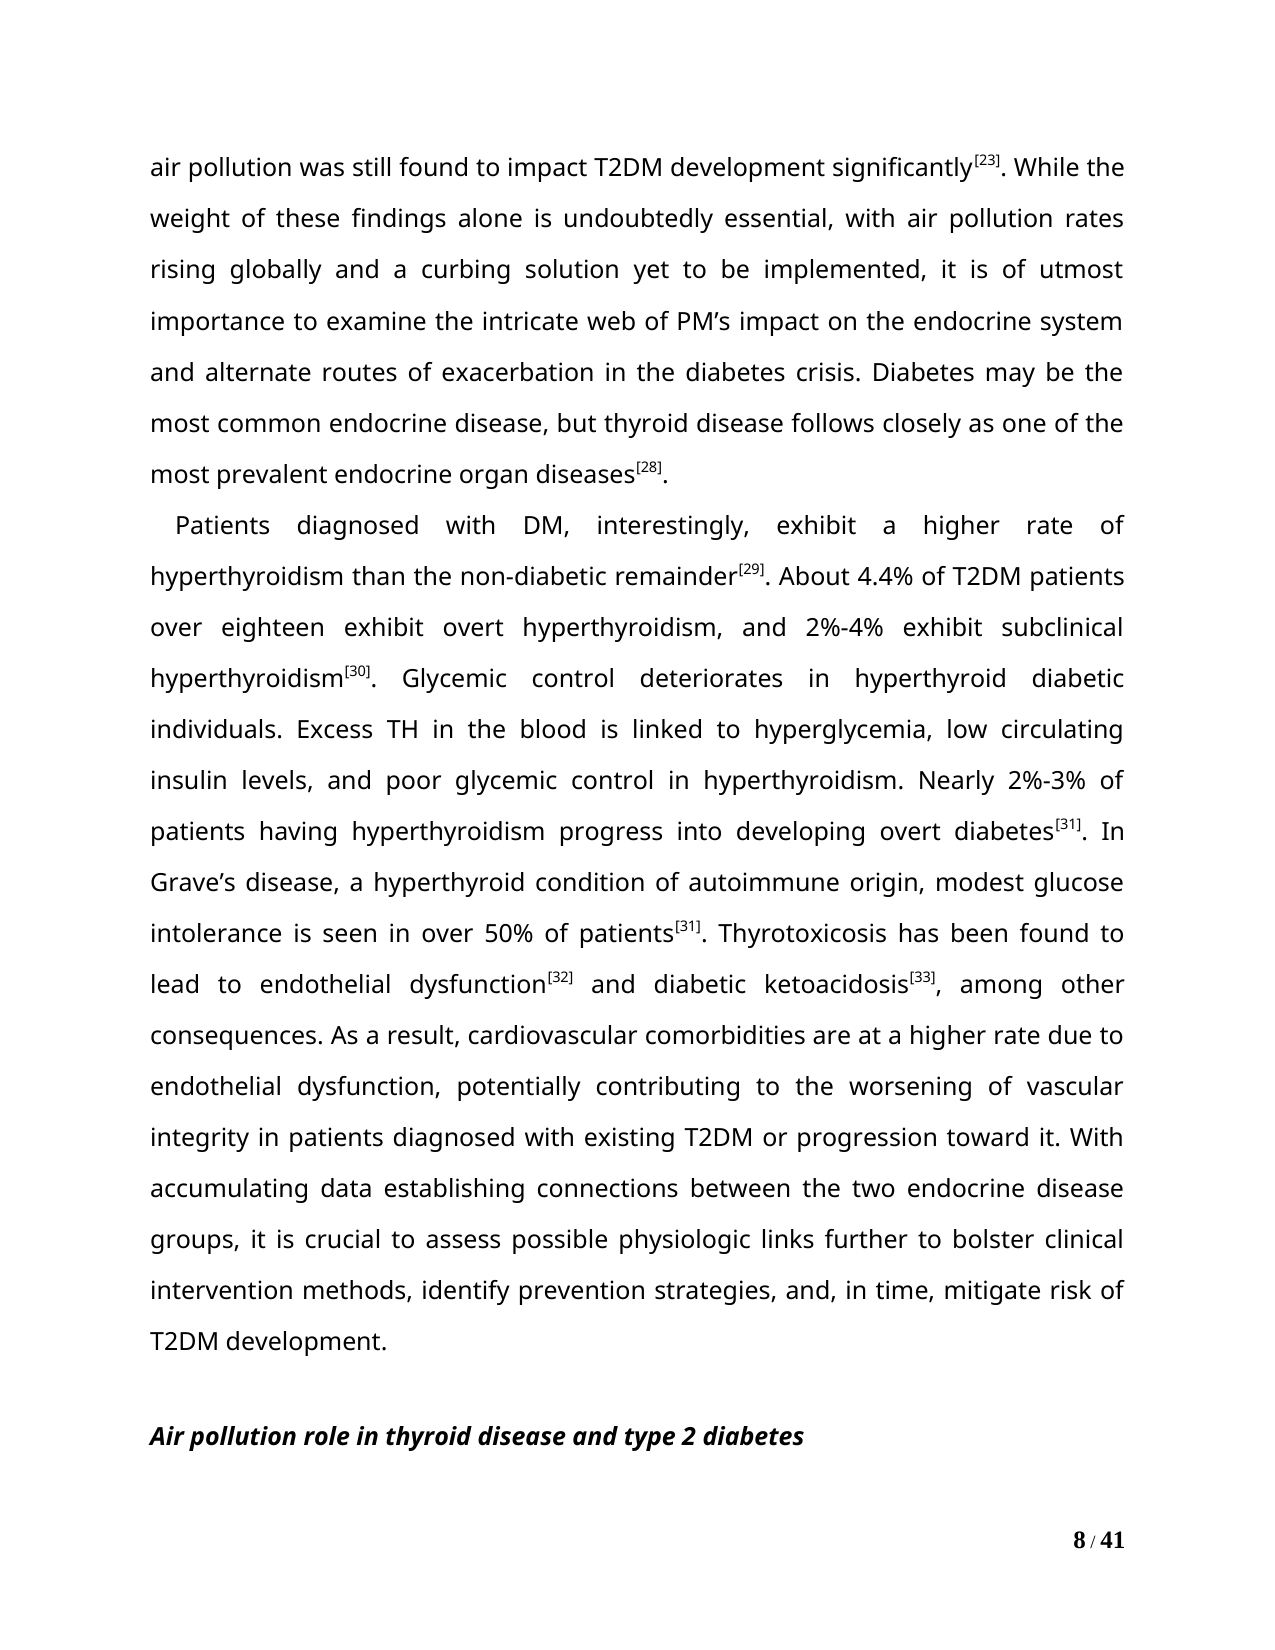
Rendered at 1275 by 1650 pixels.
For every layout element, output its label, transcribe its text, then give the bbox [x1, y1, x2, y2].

text Air pollution role in thyroid disease and type 2 diabetes [150, 1418, 1125, 1452]
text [150, 150, 1125, 490]
text Patients diagnosed with DM, interestingly, exhibit a higher rate of hyperthyroidism than the non-diabetic remainder[29]. About 4.4% of T2DM patients over eighteen exhibit overt hyperthyroidism, and 2%-4% exhibit subclinical hyperthyroidism[30]. Glycemic control deteriorates in hyperthyroid diabetic individuals. Excess TH in the blood is linked to hyperglycemia, low circulating insulin levels, and poor glycemic control in hyperthyroidism. Nearly 2%-3% of patients having hyperthyroidism progress into developing overt diabetes[31]. In Grave’s disease, a hyperthyroid condition of autoimmune origin, modest glucose intolerance is seen in over 50% of patients[31]. Thyrotoxicosis has been found to lead to endothelial dysfunction[32] and diabetic ketoacidosis[33], among other consequences. As a result, cardiovascular comorbidities are at a higher rate due to endothelial dysfunction, potentially contributing to the worsening of vascular integrity in patients diagnosed with existing T2DM or progression toward it. With accumulating data establishing connections between the two endocrine disease groups, it is crucial to assess possible physiologic links further to bolster clinical intervention methods, identify prevention strategies, and, in time, mitigate risk of T2DM development. [150, 507, 1125, 1358]
